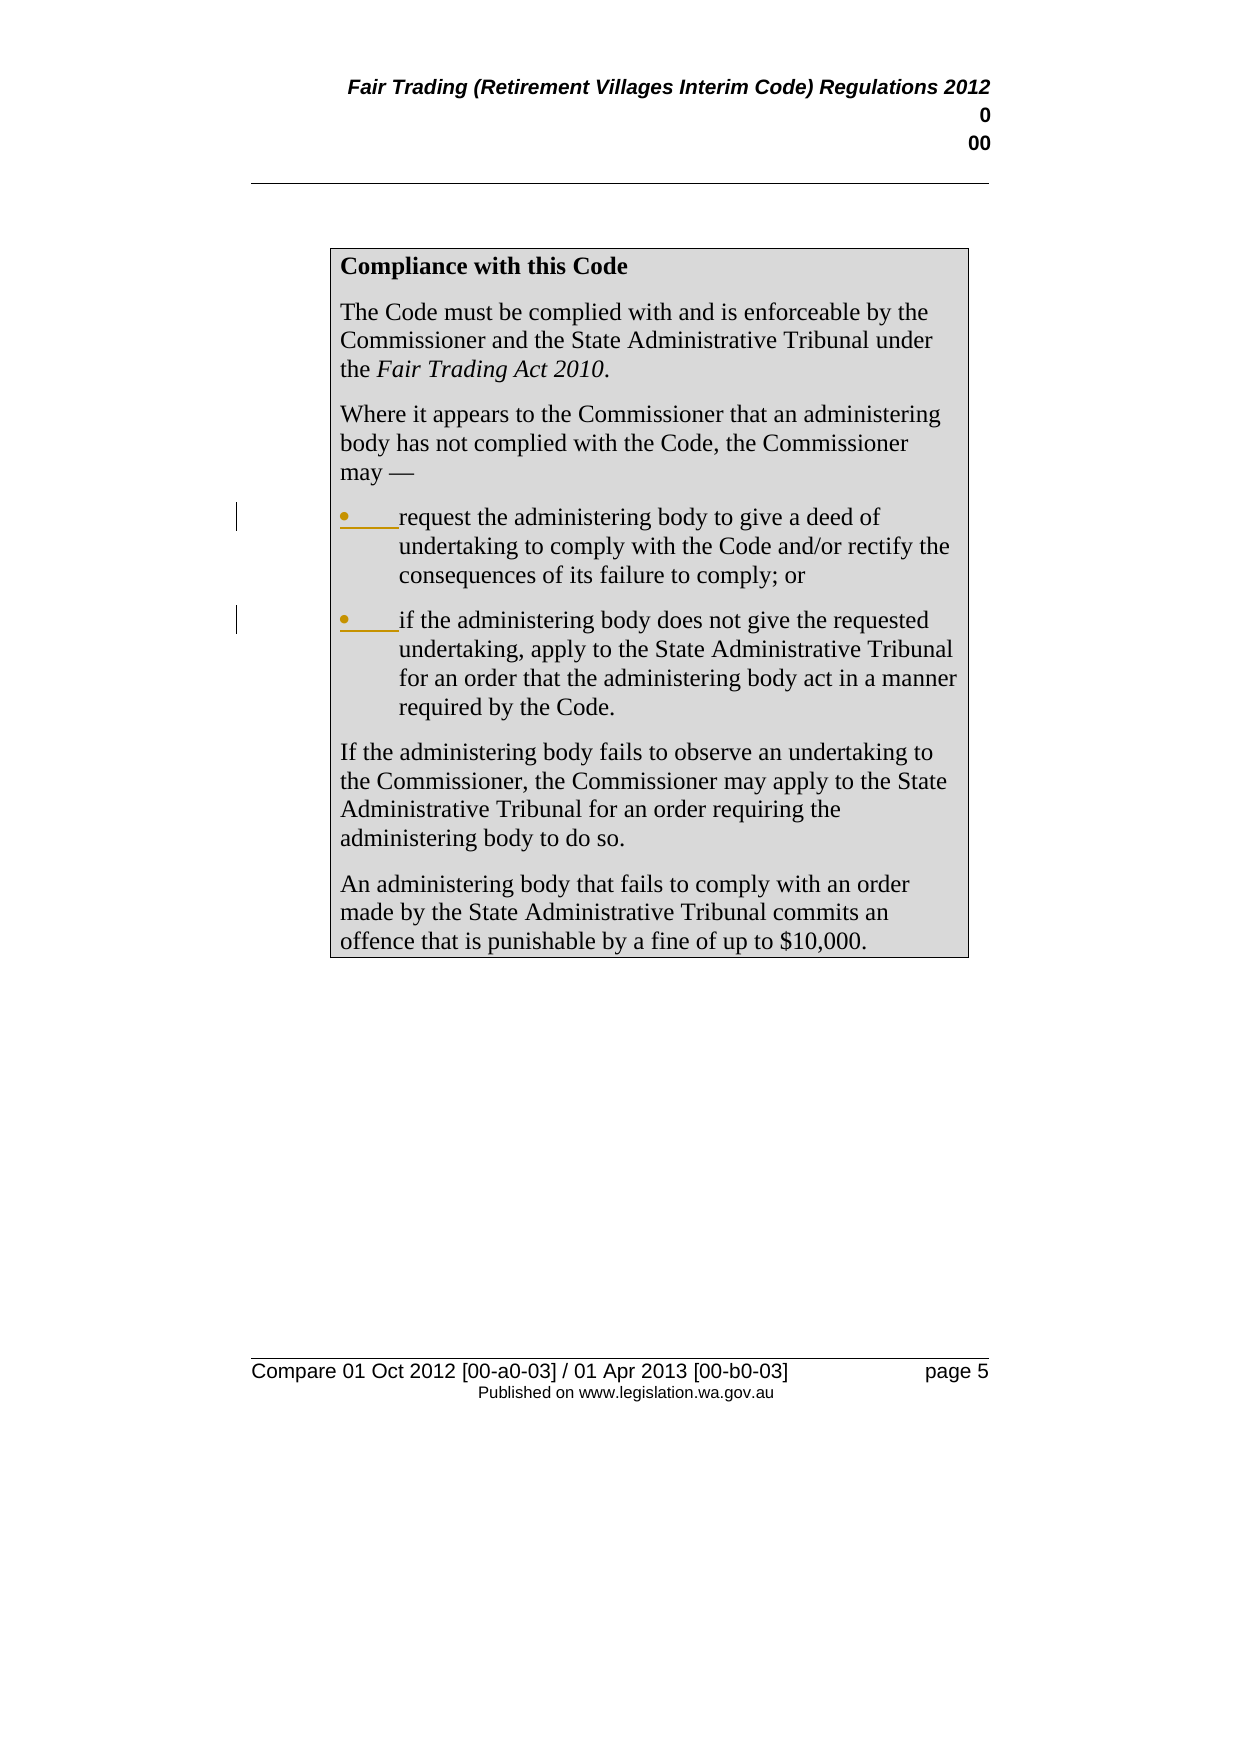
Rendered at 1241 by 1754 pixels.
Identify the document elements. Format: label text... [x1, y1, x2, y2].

text If the administering body fails to observe an undertaking to the Commissioner, the Commissioner may apply to the State Administrative Tribunal for an order requiring the administering body to do so. [331, 734, 968, 852]
text request the administering body to give a deed of undertaking to comply with the Code and/or rectify the consequences of its failure to comply; or [331, 499, 968, 589]
text if the administering body does not give the requested undertaking, apply to the State Administrative Tribunal for an order that the administering body act in a manner required by the Code. [331, 602, 968, 720]
text Where it appears to the Commissioner that an administering body has not complied with the Code, the Commissioner may — [331, 396, 968, 486]
text The Code must be complied with and is enforceable by the Commissioner and the State Administrative Tribunal under the Fair Trading Act 2010. [331, 293, 968, 383]
text Compliance with this Code [331, 249, 968, 280]
text An administering body that fails to comply with an order made by the State Administrative Tribunal commits an offence that is punishable by a fine of up to $10,000. [331, 866, 968, 957]
